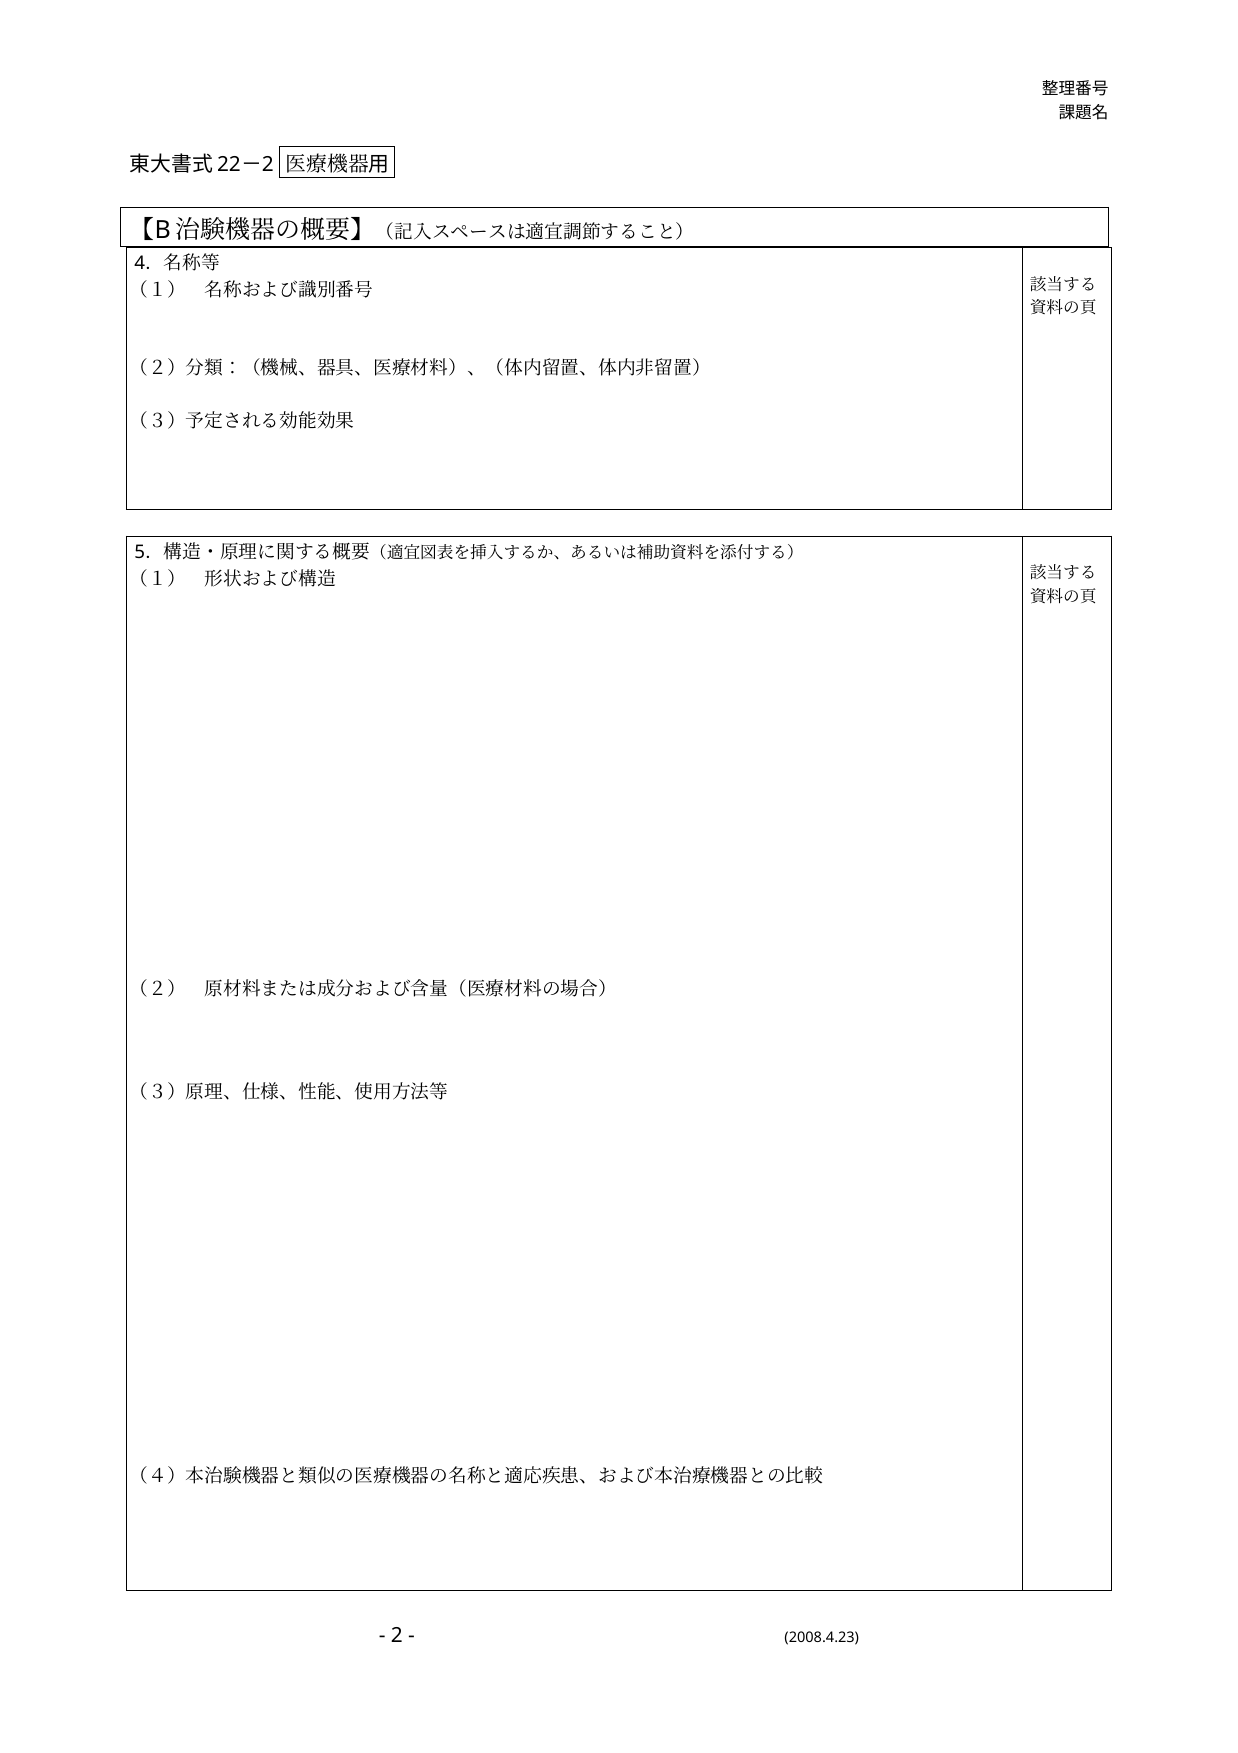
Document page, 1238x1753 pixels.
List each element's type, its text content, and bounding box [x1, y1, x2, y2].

table_header 該当する 資料の頁 [1023, 537, 1111, 1590]
text 【B治験機器の概要】（記入スペースは適宜調節すること） [121, 208, 1108, 246]
table_header 4．名称等 名称および識別番号 （２）分類：（機械、器具、医療材料）、（体内留置、体内非留置） （３）予定される効能効果 [127, 248, 1022, 509]
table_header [127, 537, 1022, 1590]
table_header 該当する 資料の頁 [1023, 248, 1111, 509]
